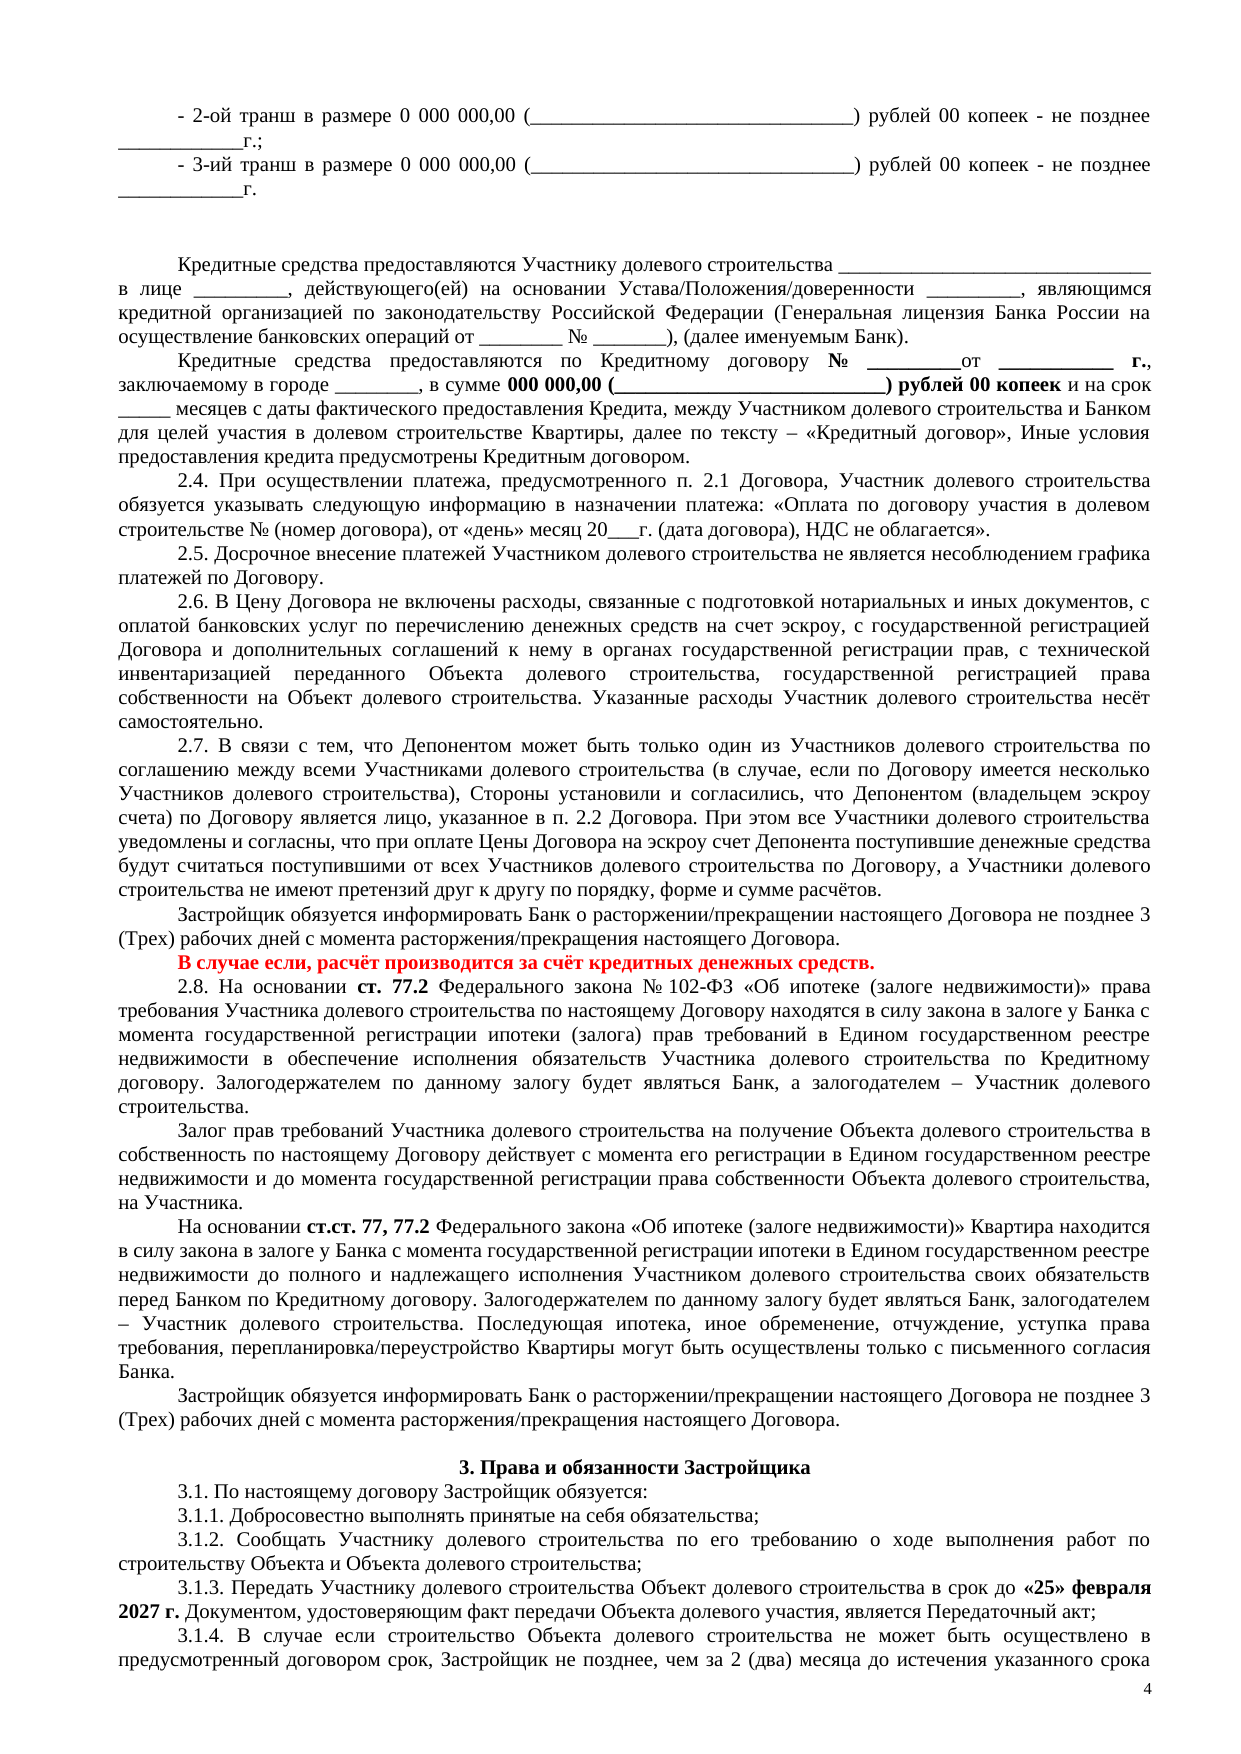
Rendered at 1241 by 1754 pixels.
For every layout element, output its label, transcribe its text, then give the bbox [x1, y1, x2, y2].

text 3.1.1. Добросовестно выполнять принятые на себя обязательства; [118, 1503, 1152, 1527]
text Кредитные средства предоставляются по Кредитному договору № _________от ___________ г., заключаемому в городе ________, в сумме 000 000,00 (__________________________) рублей 00 копеек и на срок _____ месяцев с даты фактического предоставления Кредита, между Участником долевого строительства и Банком для целей участия в долевом строительстве Квартиры, далее по тексту – «Кредитный договор», Иные условия предоставления кредита предусмотрены Кредитным договором. [118, 348, 1152, 468]
text 3. Права и обязанности Застройщика [118, 1455, 1152, 1479]
text На основании ст.ст. 77, 77.2 Федерального закона «Об ипотеке (залоге недвижимости)» Квартира находится в силу закона в залоге у Банка с момента государственной регистрации ипотеки в Едином государственном реестре недвижимости до полного и надлежащего исполнения Участником долевого строительства своих обязательств перед Банком по Кредитному договору. Залогодержателем по данному залогу будет являться Банк, залогодателем – Участник долевого строительства. Последующая ипотека, иное обременение, отчуждение, уступка права требования, перепланировка/переустройство Квартиры могут быть осуществлены только с письменного согласия Банка. [118, 1214, 1152, 1383]
text 3.1. По настоящему договору Застройщик обязуется: [118, 1479, 1152, 1503]
text 2.8. На основании ст. 77.2 Федерального закона № 102-ФЗ «Об ипотеке (залоге недвижимости)» права требования Участника долевого строительства по настоящему Договору находятся в силу закона в залоге у Банка с момента государственной регистрации ипотеки (залога) прав требований в Едином государственном реестре недвижимости в обеспечение исполнения обязательств Участника долевого строительства по Кредитному договору. Залогодержателем по данному залогу будет являться Банк, а залогодателем – Участник долевого строительства. [118, 974, 1152, 1118]
text 2.7. В связи с тем, что Депонентом может быть только один из Участников долевого строительства по соглашению между всеми Участниками долевого строительства (в случае, если по Договору имеется несколько Участников долевого строительства), Стороны установили и согласились, что Депонентом (владельцем эскроу счета) по Договору является лицо, указанное в п. 2.2 Договора. При этом все Участники долевого строительства уведомлены и согласны, что при оплате Цены Договора на эскроу счет Депонента поступившие денежные средства будут считаться поступившими от всех Участников долевого строительства по Договору, а Участники долевого строительства не имеют претензий друг к другу по порядку, форме и сумме расчётов. [118, 733, 1152, 901]
text В случае если, расчёт производится за счёт кредитных денежных средств. [118, 949, 1152, 974]
text - 3-ий транш в размере 0 000 000,00 (_______________________________) рублей 00 копеек - не позднее ____________г. [118, 152, 1152, 200]
text Застройщик обязуется информировать Банк о расторжении/прекращении настоящего Договора не позднее 3 (Трех) рабочих дней с момента расторжения/прекращения настоящего Договора. [118, 1383, 1152, 1431]
text 3.1.3. Передать Участнику долевого строительства Объект долевого строительства в срок до «25» февраля 2027 г. Документом, удостоверяющим факт передачи Объекта долевого участия, является Передаточный акт; [118, 1575, 1152, 1623]
text 2.6. В Цену Договора не включены расходы, связанные с подготовкой нотариальных и иных документов, с оплатой банковских услуг по перечислению денежных средств на счет эскроу, с государственной регистрацией Договора и дополнительных соглашений к нему в органах государственной регистрации прав, с технической инвентаризацией переданного Объекта долевого строительства, государственной регистрацией права собственности на Объект долевого строительства. Указанные расходы Участник долевого строительства несёт самостоятельно. [118, 589, 1152, 733]
text 3.1.2. Сообщать Участнику долевого строительства по его требованию о ходе выполнения работ по строительству Объекта и Объекта долевого строительства; [118, 1527, 1152, 1575]
text Кредитные средства предоставляются Участнику долевого строительства ______________________________ в лице _________, действующего(ей) на основании Устава/Положения/доверенности _________, являющимся кредитной организацией по законодательству Российской Федерации (Генеральная лицензия Банка России на осуществление банковских операций от ________ № _______), (далее именуемым Банк). [118, 252, 1152, 348]
text 2.4. При осуществлении платежа, предусмотренного п. 2.1 Договора, Участник долевого строительства обязуется указывать следующую информацию в назначении платежа: «Оплата по договору участия в долевом строительстве № (номер договора), от «день» месяц 20___г. (дата договора), НДС не облагается». [118, 468, 1152, 541]
text - 2-ой транш в размере 0 000 000,00 (_______________________________) рублей 00 копеек - не позднее ____________г.; [118, 103, 1152, 152]
text Залог прав требований Участника долевого строительства на получение Объекта долевого строительства в собственность по настоящему Договору действует с момента его регистрации в Едином государственном реестре недвижимости и до момента государственной регистрации права собственности Объекта долевого строительства, на Участника. [118, 1118, 1152, 1214]
text 2.5. Досрочное внесение платежей Участником долевого строительства не является несоблюдением графика платежей по Договору. [118, 541, 1152, 589]
text Застройщик обязуется информировать Банк о расторжении/прекращении настоящего Договора не позднее 3 (Трех) рабочих дней с момента расторжения/прекращения настоящего Договора. [118, 901, 1152, 949]
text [118, 1623, 1152, 1671]
